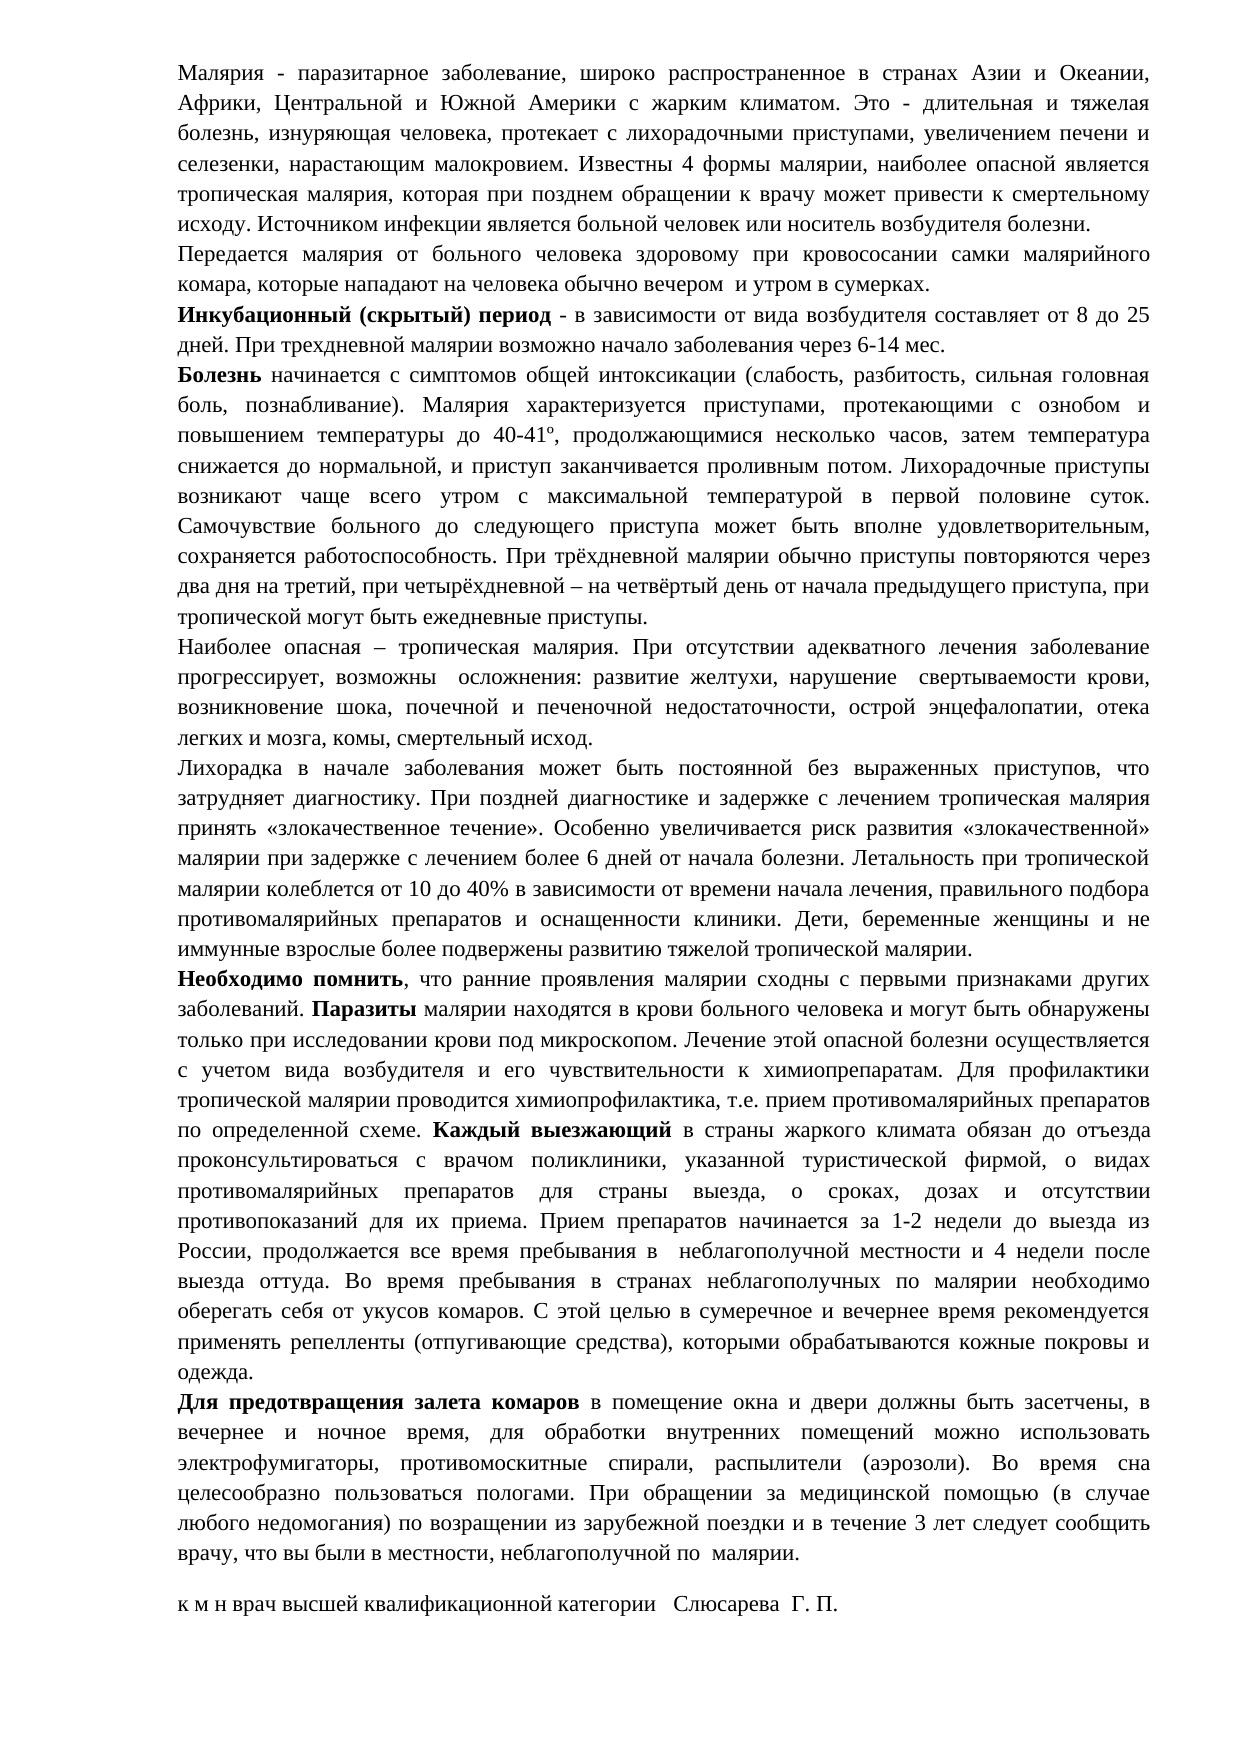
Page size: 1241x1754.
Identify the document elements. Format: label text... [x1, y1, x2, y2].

text Необходимо помнить, что ранние проявления малярии сходны с первыми признаками других заболеваний. Паразиты малярии находятся в крови больного человека и могут быть обнаружены только при исследовании крови под микроскопом. Лечение этой опасной болезни осуществляется с учетом вида возбудителя и его чувствительности к химиопрепаратам. Для профилактики тропической малярии проводится химиопрофилактика, т.е. прием противомалярийных препаратов по определенной схеме. Каждый выезжающий в страны жаркого климата обязан до отъезда проконсультироваться с врачом поликлиники, указанной туристической фирмой, о видах противомалярийных препаратов для страны выезда, о сроках, дозах и отсутствии противопоказаний для их приема. Прием препаратов начинается за 1-2 недели до выезда из России, продолжается все время пребывания в неблагополучной местности и 4 недели после выезда оттуда. Во время пребывания в странах неблагополучных по малярии необходимо оберегать себя от укусов комаров. С этой целью в сумеречное и вечернее время рекомендуется применять репелленты (отпугивающие средства), которыми обрабатываются кожные покровы и одежда. [177, 965, 1152, 1384]
text Болезнь начинается с симптомов общей интоксикации (слабость, разбитость, сильная головная боль, познабливание). Малярия характеризуется приступами, протекающими с ознобом и повышением температуры до 40-41º, продолжающимися несколько часов, затем температура снижается до нормальной, и приступ заканчивается проливным потом. Лихорадочные приступы возникают чаще всего утром с максимальной температурой в первой половине суток. Самочувствие больного до следующего приступа может быть вполне удовлетворительным, сохраняется работоспособность. При трёхдневной малярии обычно приступы повторяются через два дня на третий, при четырёхдневной – на четвёртый день от начала предыдущего приступа, при тропической могут быть ежедневные приступы. [177, 361, 1152, 629]
text Лихорадка в начале заболевания может быть постоянной без выраженных приступов, что затрудняет диагностику. При поздней диагностике и задержке с лечением тропическая малярия принять «злокачественное течение». Особенно увеличивается риск развития «злокачественной» малярии при задержке с лечением более 6 дней от начала болезни. Летальность при тропической малярии колеблется от 10 до 40% в зависимости от времени начала лечения, правильного подбора противомалярийных препаратов и оснащенности клиники. Дети, беременные женщины и не иммунные взрослые более подвержены развитию тяжелой тропической малярии. [177, 754, 1152, 961]
text Малярия - паразитарное заболевание, широко распространенное в странах Азии и Океании, Африки, Центральной и Южной Америки с жарким климатом. Это - длительная и тяжелая болезнь, изнуряющая человека, протекает с лихорадочными приступами, увеличением печени и селезенки, нарастающим малокровием. Известны 4 формы малярии, наиболее опасной является тропическая малярия, которая при позднем обращении к врачу может привести к смертельному исходу. Источником инфекции является больной человек или носитель возбудителя болезни. [177, 59, 1152, 236]
text Для предотвращения залета комаров в помещение окна и двери должны быть засетчены, в вечернее и ночное время, для обработки внутренних помещений можно использовать электрофумигаторы, противомоскитные спирали, распылители (аэрозоли). Во время сна целесообразно пользоваться пологами. При обращении за медицинской помощью (в случае любого недомогания) по возращении из зарубежной поездки и в течение 3 лет следует сообщить врачу, что вы были в местности, неблагополучной по малярии. [177, 1388, 1152, 1566]
text к м н врач высшей квалификационной категории Слюсарева Г. П. [177, 1590, 1152, 1617]
text Наиболее опасная – тропическая малярия. При отсутствии адекватного лечения заболевание прогрессирует, возможны осложнения: развитие желтухи, нарушение свертываемости крови, возникновение шока, почечной и печеночной недостаточности, острой энцефалопатии, отека легких и мозга, комы, смертельный исход. [177, 633, 1152, 750]
text Инкубационный (скрытый) период - в зависимости от вида возбудителя составляет от 8 до 25 дней. При трехдневной малярии возможно начало заболевания через 6-14 мес. [177, 301, 1152, 357]
text Передается малярия от больного человека здоровому при кровососании самки малярийного комара, которые нападают на человека обычно вечером и утром в сумерках. [177, 240, 1152, 297]
